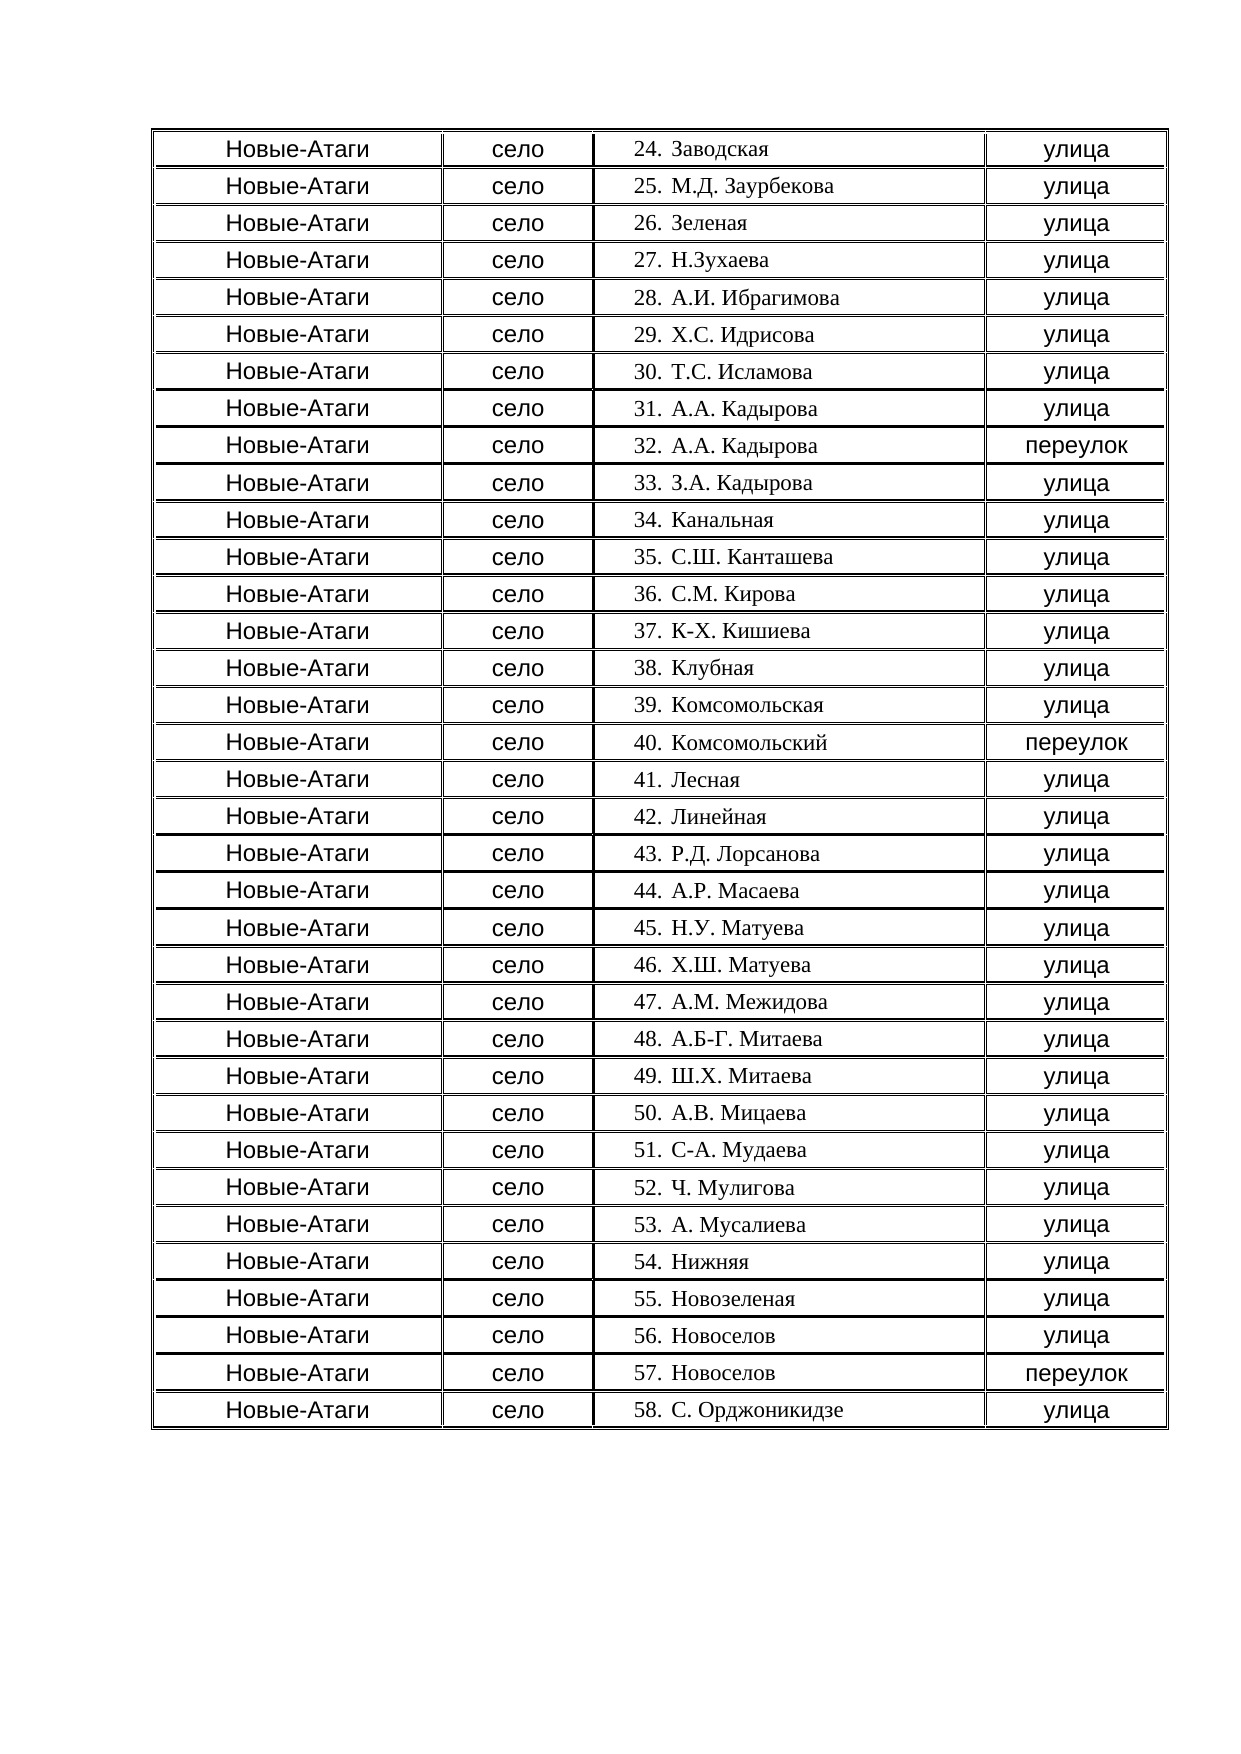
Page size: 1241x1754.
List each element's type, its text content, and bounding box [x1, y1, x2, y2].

table_cell Новые-Атаги [154, 425, 441, 462]
table_cell Комсомольская [595, 688, 984, 722]
table_cell Новые-Атаги [154, 870, 441, 907]
table_cell Новые-Атаги [152, 1241, 443, 1278]
table_cell село [444, 1096, 592, 1129]
table_cell улица [987, 870, 1166, 907]
table_cell Х.С. Идрисова [595, 317, 984, 351]
table_cell село [444, 540, 592, 573]
table_cell улица [987, 907, 1166, 944]
table_cell улица [987, 388, 1167, 425]
table_cell Заводская [593, 132, 986, 165]
table_cell Новые-Атаги [154, 610, 441, 647]
table_cell Новые-Атаги [152, 1167, 443, 1204]
table_cell село [444, 948, 592, 981]
table_cell село [444, 1318, 592, 1352]
table_cell село [444, 169, 592, 202]
table_cell улица [986, 1167, 1167, 1204]
table_cell село [444, 910, 592, 944]
table_cell Новые-Атаги [154, 944, 441, 981]
table_cell Т.С. Исламова [595, 354, 984, 388]
table_cell улица [987, 499, 1166, 536]
table_cell Новоселов [595, 1318, 984, 1352]
table_cell Новоселов [595, 1355, 984, 1389]
table_cell улица [987, 833, 1167, 870]
table_cell Новые-Атаги [154, 1093, 441, 1129]
table_cell улица [987, 1055, 1166, 1092]
table_cell село [444, 243, 592, 277]
table_cell село [444, 503, 592, 536]
table_cell улица [986, 1389, 1166, 1426]
table_cell село [444, 651, 592, 684]
table_cell Клубная [595, 651, 984, 684]
table_cell А.В. Мицаева [595, 1096, 984, 1129]
table_cell село [444, 1170, 592, 1204]
table_cell Новые-Атаги [154, 1315, 441, 1352]
table_cell село [444, 391, 592, 425]
table_cell переулок [987, 1352, 1166, 1389]
table_cell Комсомольский [595, 725, 984, 759]
table_cell Новые-Атаги [152, 1278, 441, 1315]
table_cell Новые-Атаги [152, 722, 443, 759]
table_cell улица [987, 685, 1166, 722]
table_cell Лесная [595, 762, 984, 796]
table_cell село [444, 799, 592, 833]
table_cell Новые-Атаги [154, 685, 441, 722]
table_cell Новые-Атаги [154, 536, 441, 573]
table_cell село [444, 688, 592, 722]
table_cell село [444, 465, 592, 499]
table_cell село [444, 614, 592, 647]
table_cell село [444, 428, 592, 462]
table_cell С.Ш. Канташева [595, 540, 984, 573]
table_cell улица [986, 759, 1167, 796]
table_cell улица [987, 1130, 1166, 1167]
table_cell улица [987, 203, 1166, 239]
table_cell село [444, 1355, 592, 1389]
table_cell Новые-Атаги [152, 388, 441, 425]
table_cell А.М. Межидова [595, 985, 984, 1018]
table_cell Новые-Атаги [154, 203, 441, 239]
table_cell улица [986, 1204, 1167, 1241]
table_cell село [444, 1133, 592, 1167]
table_cell Новые-Атаги [152, 314, 443, 351]
table_cell улица [987, 944, 1166, 981]
table_cell улица [987, 240, 1166, 277]
table_cell А.И. Ибрагимова [595, 280, 984, 314]
table_cell село [444, 836, 592, 870]
table_cell улица [987, 1315, 1166, 1352]
table_cell Ч. Мулигова [595, 1170, 984, 1204]
table_cell Новые-Атаги [154, 981, 441, 1018]
table_cell село [444, 1022, 592, 1055]
table_cell Новые-Атаги [154, 132, 443, 165]
table_cell улица [987, 648, 1166, 684]
table_cell село [444, 577, 592, 610]
table_cell А.А. Кадырова [595, 428, 984, 462]
table_cell Новые-Атаги [152, 1204, 443, 1241]
table_cell улица [987, 573, 1166, 610]
table_cell А.Б-Г. Митаева [595, 1022, 984, 1055]
table_cell Новые-Атаги [154, 462, 441, 499]
table_cell Новые-Атаги [152, 796, 443, 833]
table_cell Новые-Атаги [154, 1018, 441, 1055]
table_cell Новые-Атаги [154, 1130, 441, 1167]
table_cell С-А. Мудаева [595, 1133, 984, 1167]
table_cell село [444, 725, 592, 759]
table_cell С.М. Кирова [595, 577, 984, 610]
table_cell Нижняя [595, 1244, 984, 1278]
table_cell улица [987, 1018, 1166, 1055]
table_cell А.Р. Масаева [595, 873, 984, 907]
table_cell улица [987, 536, 1166, 573]
table_cell Новые-Атаги [154, 1352, 441, 1389]
table_cell улица [986, 314, 1167, 351]
table_cell Зеленая [595, 206, 984, 239]
table_cell Новые-Атаги [154, 499, 441, 536]
table_cell село [444, 1059, 592, 1092]
table_cell улица [986, 132, 1166, 165]
table_cell Новые-Атаги [154, 1055, 441, 1092]
table_cell село [444, 1207, 592, 1241]
table_cell Н.Зухаева [595, 243, 984, 277]
table_cell село [444, 206, 592, 239]
table_cell Новые-Атаги [154, 907, 441, 944]
table_cell село [444, 1244, 592, 1278]
table_cell переулок [987, 425, 1166, 462]
table_cell М.Д. Заурбекова [595, 169, 984, 202]
table_cell село [444, 873, 592, 907]
table_cell улица [986, 796, 1167, 833]
table_cell улица [986, 277, 1167, 314]
table_cell село [443, 130, 593, 165]
table_cell Новые-Атаги [152, 277, 443, 314]
table_cell Х.Ш. Матуева [595, 948, 984, 981]
table_cell А.А. Кадырова [595, 391, 984, 425]
table_cell село [444, 280, 592, 314]
table_cell село [444, 985, 592, 1018]
table_cell Новые-Атаги [152, 833, 441, 870]
table_cell С. Орджоникидзе [593, 1393, 986, 1426]
table_cell село [443, 1393, 593, 1426]
table_cell улица [986, 1241, 1167, 1278]
table_cell улица [987, 462, 1166, 499]
table_cell улица [987, 165, 1166, 202]
table_cell село [444, 354, 592, 388]
table_cell Ш.Х. Митаева [595, 1059, 984, 1092]
table_cell Новозеленая [595, 1281, 984, 1315]
table_cell улица [987, 1278, 1167, 1315]
table_cell улица [987, 610, 1166, 647]
table_cell Новые-Атаги [154, 240, 441, 277]
table_cell Новые-Атаги [154, 573, 441, 610]
table_cell село [444, 1281, 592, 1315]
table_cell Новые-Атаги [154, 165, 441, 202]
table_cell Новые-Атаги [152, 759, 443, 796]
table_cell А. Мусалиева [595, 1207, 984, 1241]
table_cell улица [987, 981, 1166, 1018]
table_cell З.А. Кадырова [595, 465, 984, 499]
table_cell Линейная [595, 799, 984, 833]
table_cell улица [986, 351, 1167, 388]
table_cell улица [987, 1093, 1166, 1129]
table_cell Новые-Атаги [154, 1389, 443, 1426]
table_cell Новые-Атаги [152, 351, 443, 388]
table_cell село [444, 762, 592, 796]
table_cell Канальная [595, 503, 984, 536]
table_cell К-Х. Кишиева [595, 614, 984, 647]
table_cell село [444, 317, 592, 351]
table_cell Н.У. Матуева [595, 910, 984, 944]
table_cell Р.Д. Лорсанова [595, 836, 984, 870]
table_cell переулок [986, 722, 1167, 759]
table_cell Новые-Атаги [154, 648, 441, 684]
